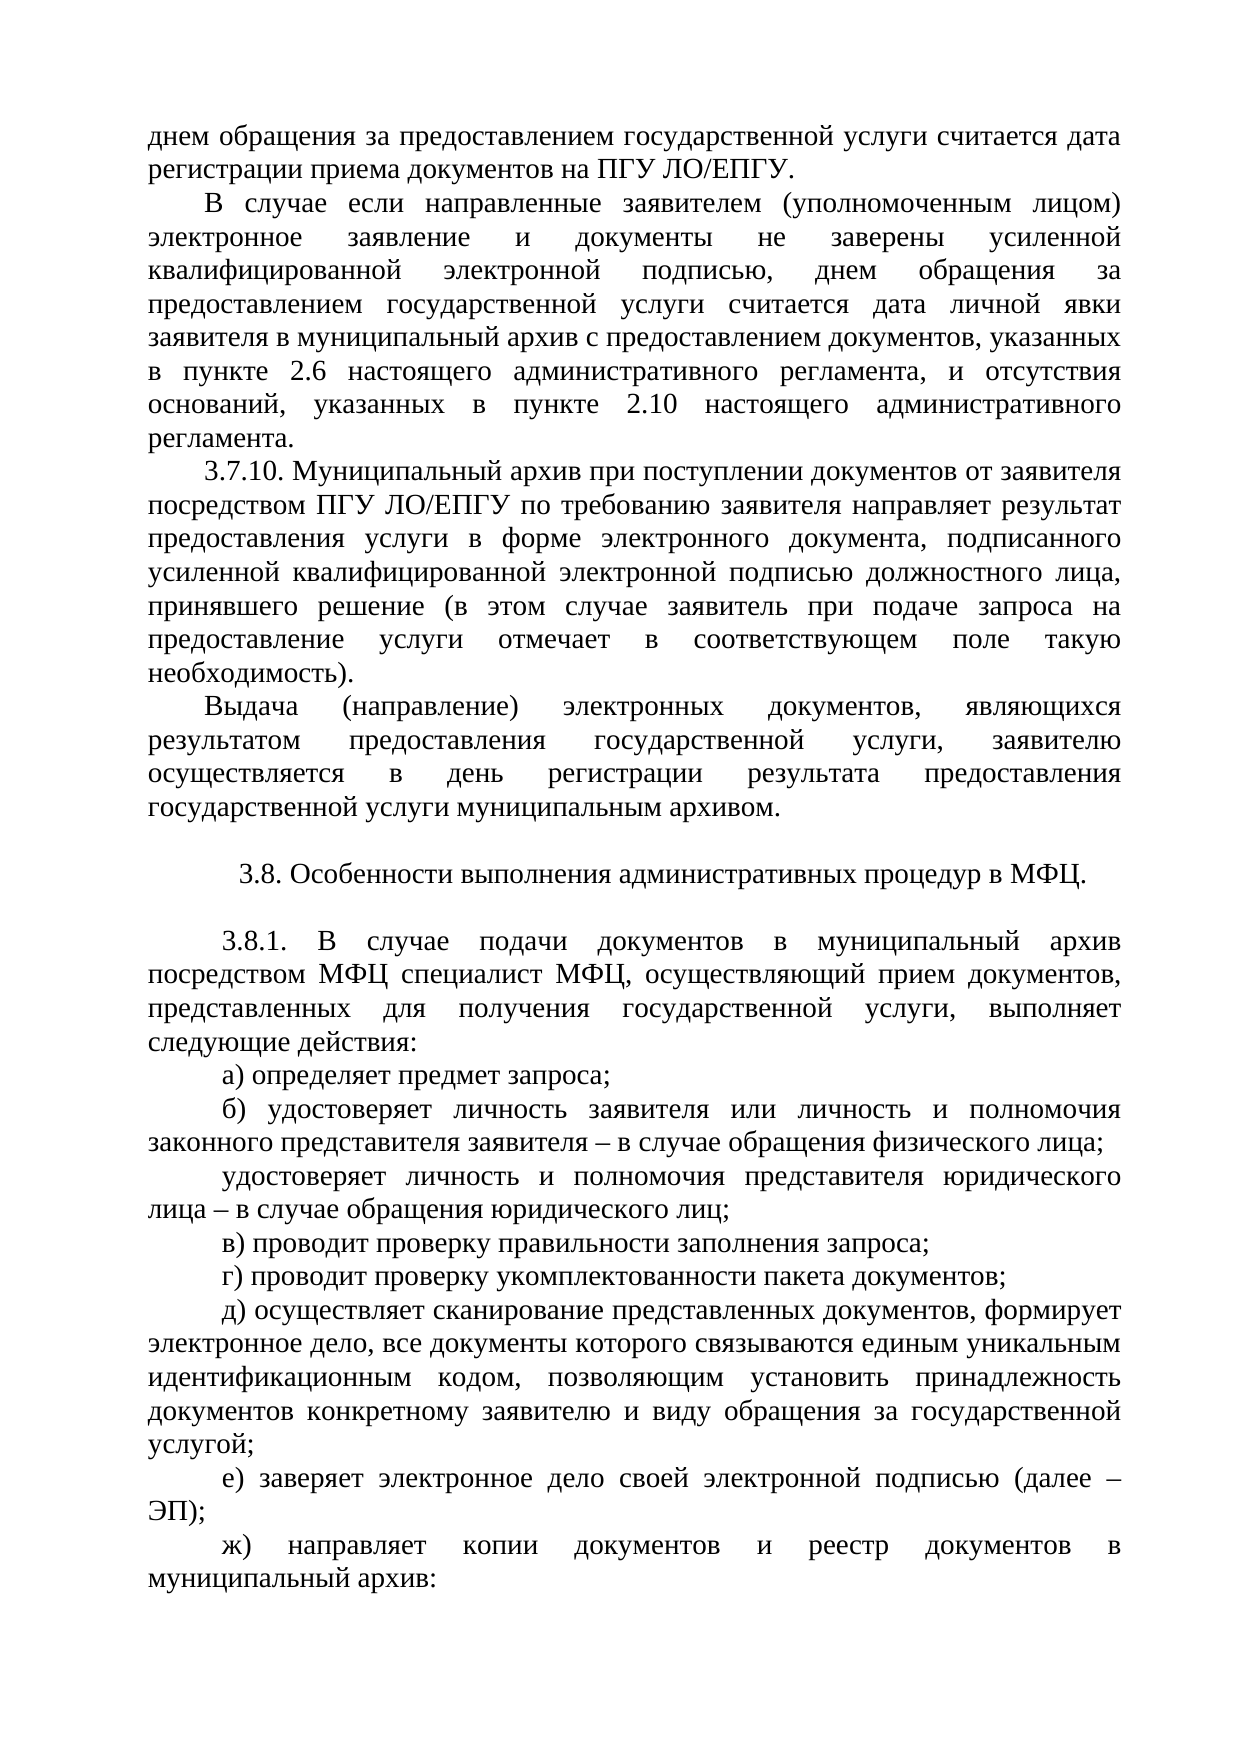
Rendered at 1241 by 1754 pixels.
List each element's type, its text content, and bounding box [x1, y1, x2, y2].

text Выдача (направление) электронных документов, являющихся результатом предоставления государственной услуги, заявителю осуществляется в день регистрации результата предоставления государственной услуги муниципальным архивом. [148, 688, 1122, 822]
text удостоверяет личность и полномочия представителя юридического лица – в случае обращения юридического лиц; [148, 1158, 1122, 1225]
text г) проводит проверку укомплектованности пакета документов; [148, 1258, 1122, 1292]
text в) проводит проверку правильности заполнения запроса; [148, 1225, 1122, 1258]
text 3.7.10. Муниципальный архив при поступлении документов от заявителя посредством ПГУ ЛО/ЕПГУ по требованию заявителя направляет результат предоставления услуги в форме электронного документа, подписанного усиленной квалифицированной электронной подписью должностного лица, принявшего решение (в этом случае заявитель при подаче запроса на предоставление услуги отмечает в соответствующем поле такую необходимость). [148, 453, 1122, 688]
text В случае если направленные заявителем (уполномоченным лицом) электронное заявление и документы не заверены усиленной квалифицированной электронной подписью, днем обращения за предоставлением государственной услуги считается дата личной явки заявителя в муниципальный архив с предоставлением документов, указанных в пункте 2.6 настоящего административного регламента, и отсутствия оснований, указанных в пункте 2.10 настоящего административного регламента. [148, 185, 1122, 453]
text 3.8.1. В случае подачи документов в муниципальный архив посредством МФЦ специалист МФЦ, осуществляющий прием документов, представленных для получения государственной услуги, выполняет следующие действия: [148, 923, 1122, 1057]
text е) заверяет электронное дело своей электронной подписью (далее – ЭП); [148, 1460, 1122, 1527]
text д) осуществляет сканирование представленных документов, формирует электронное дело, все документы которого связываются единым уникальным идентификационным кодом, позволяющим установить принадлежность документов конкретному заявителю и виду обращения за государственной услугой; [148, 1292, 1122, 1460]
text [148, 118, 1122, 185]
text ж) направляет копии документов и реестр документов в муниципальный архив: [148, 1527, 1122, 1594]
text 3.8. Особенности выполнения административных процедур в МФЦ. [148, 856, 1122, 889]
text б) удостоверяет личность заявителя или личность и полномочия законного представителя заявителя – в случае обращения физического лица; [148, 1091, 1122, 1158]
text а) определяет предмет запроса; [148, 1057, 1122, 1091]
